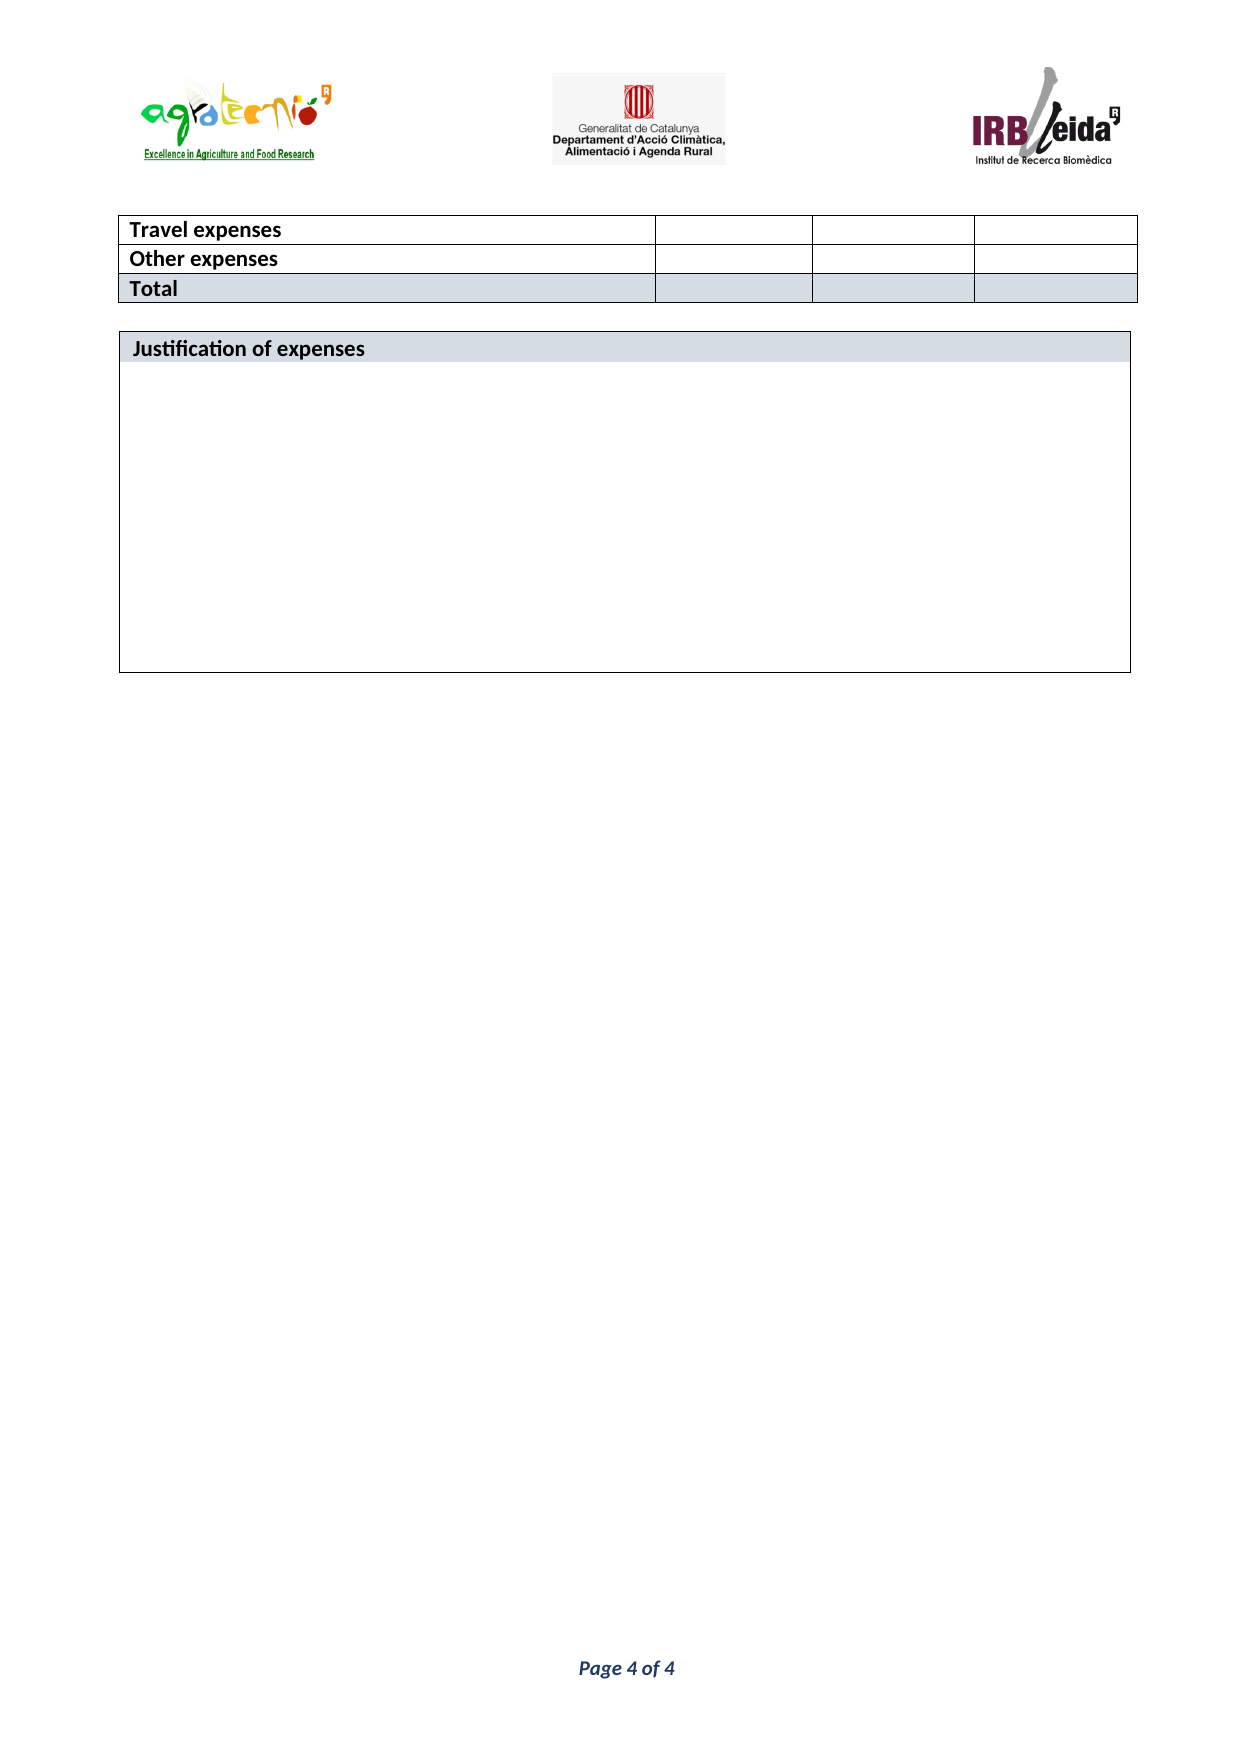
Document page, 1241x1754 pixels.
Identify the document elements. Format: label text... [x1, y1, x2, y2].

table_cell [975, 245, 1137, 273]
table_cell [656, 216, 812, 243]
table_cell [975, 216, 1137, 243]
table_cell Travel expenses [119, 216, 655, 243]
table_cell [656, 274, 812, 302]
table_cell [813, 216, 974, 243]
picture [551, 73, 727, 165]
table_cell [975, 274, 1137, 302]
table_cell [813, 274, 974, 302]
table_cell Total [119, 274, 655, 302]
table_cell Other expenses [119, 245, 655, 273]
text Justification of expenses [120, 332, 1130, 362]
picture [973, 67, 1121, 164]
table_cell [656, 245, 812, 273]
table_cell [813, 245, 974, 273]
picture [138, 73, 333, 168]
